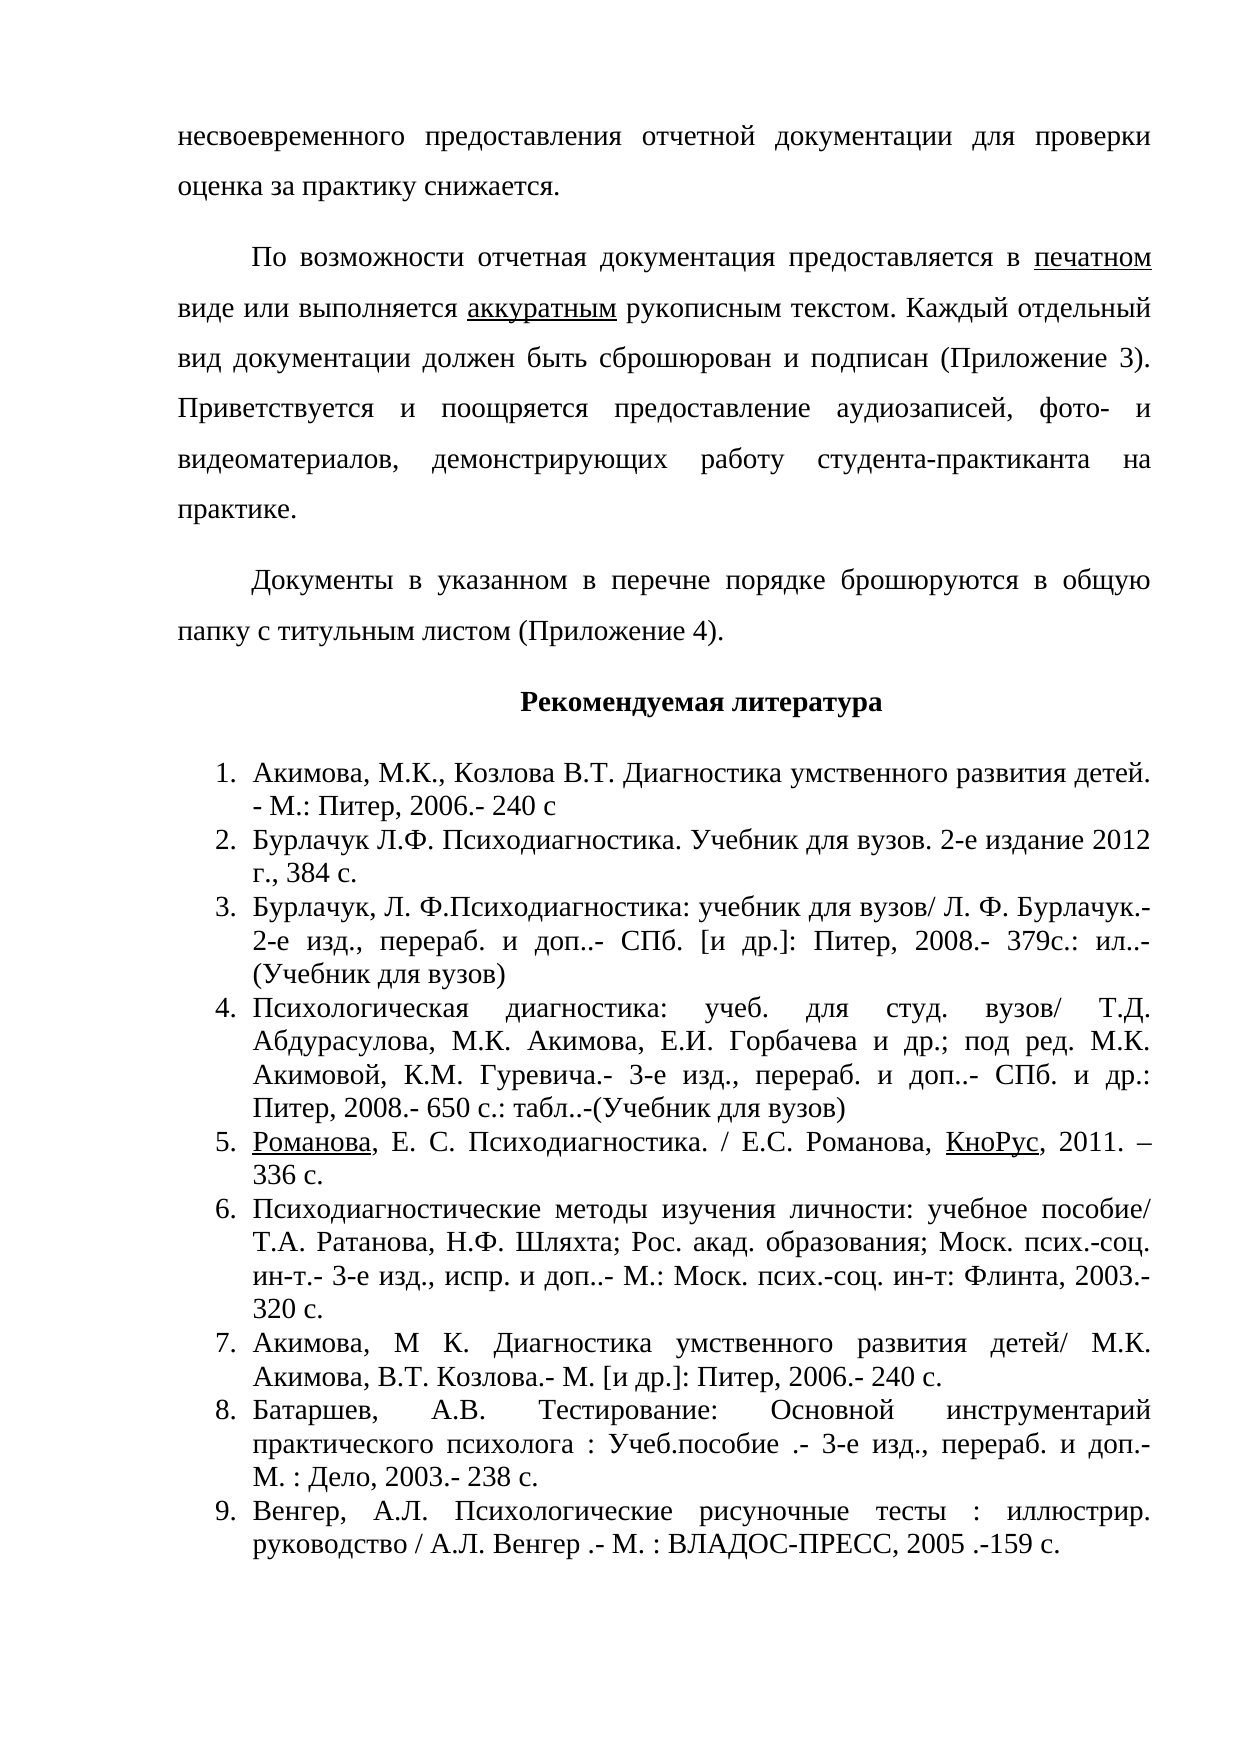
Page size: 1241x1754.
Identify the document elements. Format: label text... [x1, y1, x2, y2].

list Венгер, А.Л. Психологические рисуночные тесты : иллюстрир. руководство / А.Л. Венгер .- М. : ВЛАДОС-ПРЕСС, 2005 .-159 с. [215, 1493, 1152, 1560]
list Акимова, М.К., Козлова В.Т. Диагностика умственного развития детей. - М.: Питер, 2006.- 240 с [215, 755, 1152, 822]
list Акимова, М К. Диагностика умственного развития детей/ М.К. Акимова, В.Т. Козлова.- М. [и др.]: Питер, 2006.- 240 с. [215, 1325, 1152, 1392]
text Документы в указанном в перечне порядке брошюруются в общую папку с титульным листом (Приложение 4). [177, 562, 1152, 646]
text По возможности отчетная документация предоставляется в печатном виде или выполняется аккуратным рукописным текстом. Каждый отдельный вид документации должен быть сброшюрован и подписан (Приложение 3). Приветствуется и поощряется предоставление аудиозаписей, фото- и видеоматериалов, демонстрирующих работу студента-практиканта на практике. [177, 239, 1152, 525]
list Психодиагностические методы изучения личности: учебное пособие/ Т.А. Ратанова, Н.Ф. Шляхта; Рос. акад. образования; Моск. псих.-соц. ин-т.- 3-е изд., испр. и доп..- М.: Моск. псих.-соц. ин-т: Флинта, 2003.- 320 с. [215, 1191, 1152, 1325]
list Бурлачук Л.Ф. Психодиагностика. Учебник для вузов. 2-е издание ., 384 с. [215, 822, 1152, 889]
list Батаршев, А.В. Тестирование: Основной инструментарий практического психолога : Учеб.пособие .- 3-е изд., перераб. и доп.- М. : Дело, 2003.- 238 с. [215, 1392, 1152, 1493]
list Психологическая диагностика: учеб. для студ. вузов/ Т.Д. Абдурасулова, М.К. Акимова, Е.И. Горбачева и др.; под ред. М.К. Акимовой, К.М. Гуревича.- 3-е изд., перераб. и доп..- СПб. и др.: Питер, 2008.- 650 с.: табл..-(Учебник для вузов) [215, 990, 1152, 1124]
text Рекомендуемая литература [177, 684, 1152, 717]
list Бурлачук, Л. Ф.Психодиагностика: учебник для вузов/ Л. Ф. Бурлачук.- 2-е изд., перераб. и доп..- СПб. [и др.]: Питер, 2008.- 379с.: ил..-(Учебник для вузов) [215, 889, 1152, 990]
list Романова, Е. С. Психодиагностика. / Е.С. Романова, КноРус, 2011. – 336 с. [215, 1124, 1152, 1191]
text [177, 118, 1152, 202]
